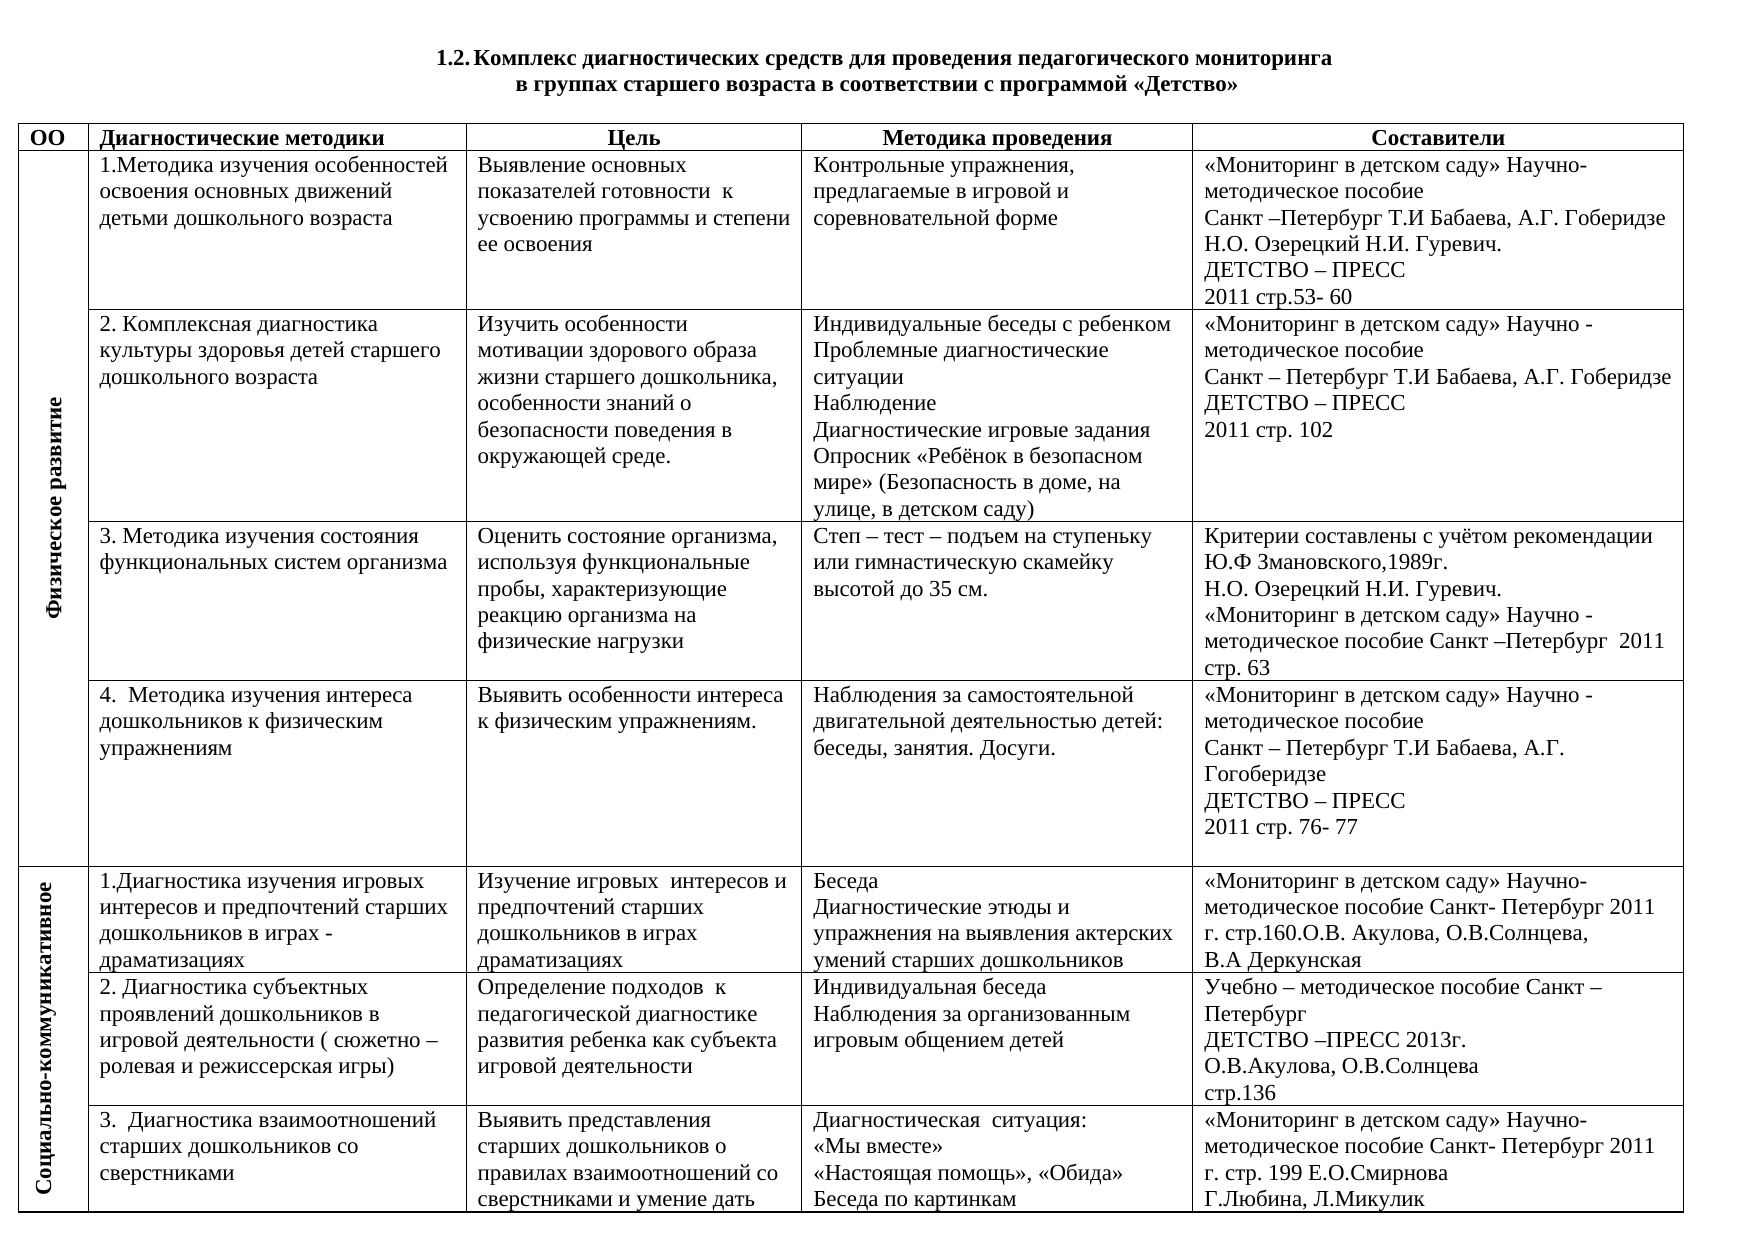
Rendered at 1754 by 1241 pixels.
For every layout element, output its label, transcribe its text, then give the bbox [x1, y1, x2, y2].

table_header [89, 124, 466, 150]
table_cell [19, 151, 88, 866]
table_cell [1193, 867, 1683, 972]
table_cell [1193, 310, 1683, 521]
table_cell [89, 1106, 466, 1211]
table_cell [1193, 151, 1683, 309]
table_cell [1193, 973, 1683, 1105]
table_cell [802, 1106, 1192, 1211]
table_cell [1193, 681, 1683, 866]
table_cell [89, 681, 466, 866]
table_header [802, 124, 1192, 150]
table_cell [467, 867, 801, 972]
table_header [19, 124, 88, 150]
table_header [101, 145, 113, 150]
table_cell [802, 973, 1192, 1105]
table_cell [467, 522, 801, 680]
list Комплекс диагностических средств для проведения педагогического мониторинга [44, 43, 1724, 70]
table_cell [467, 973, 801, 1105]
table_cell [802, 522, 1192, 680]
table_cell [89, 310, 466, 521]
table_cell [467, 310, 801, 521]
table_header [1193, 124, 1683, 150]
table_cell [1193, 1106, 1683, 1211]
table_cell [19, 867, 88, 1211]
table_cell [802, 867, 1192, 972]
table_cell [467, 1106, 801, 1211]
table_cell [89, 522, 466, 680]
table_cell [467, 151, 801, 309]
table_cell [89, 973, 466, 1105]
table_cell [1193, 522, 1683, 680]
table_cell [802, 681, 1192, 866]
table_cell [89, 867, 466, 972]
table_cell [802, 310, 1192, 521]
text в группах старшего возраста в соответствии с программой «Детство» [29, 70, 1724, 96]
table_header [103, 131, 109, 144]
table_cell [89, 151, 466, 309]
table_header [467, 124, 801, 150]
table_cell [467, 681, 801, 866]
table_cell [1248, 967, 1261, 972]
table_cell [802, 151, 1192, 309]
